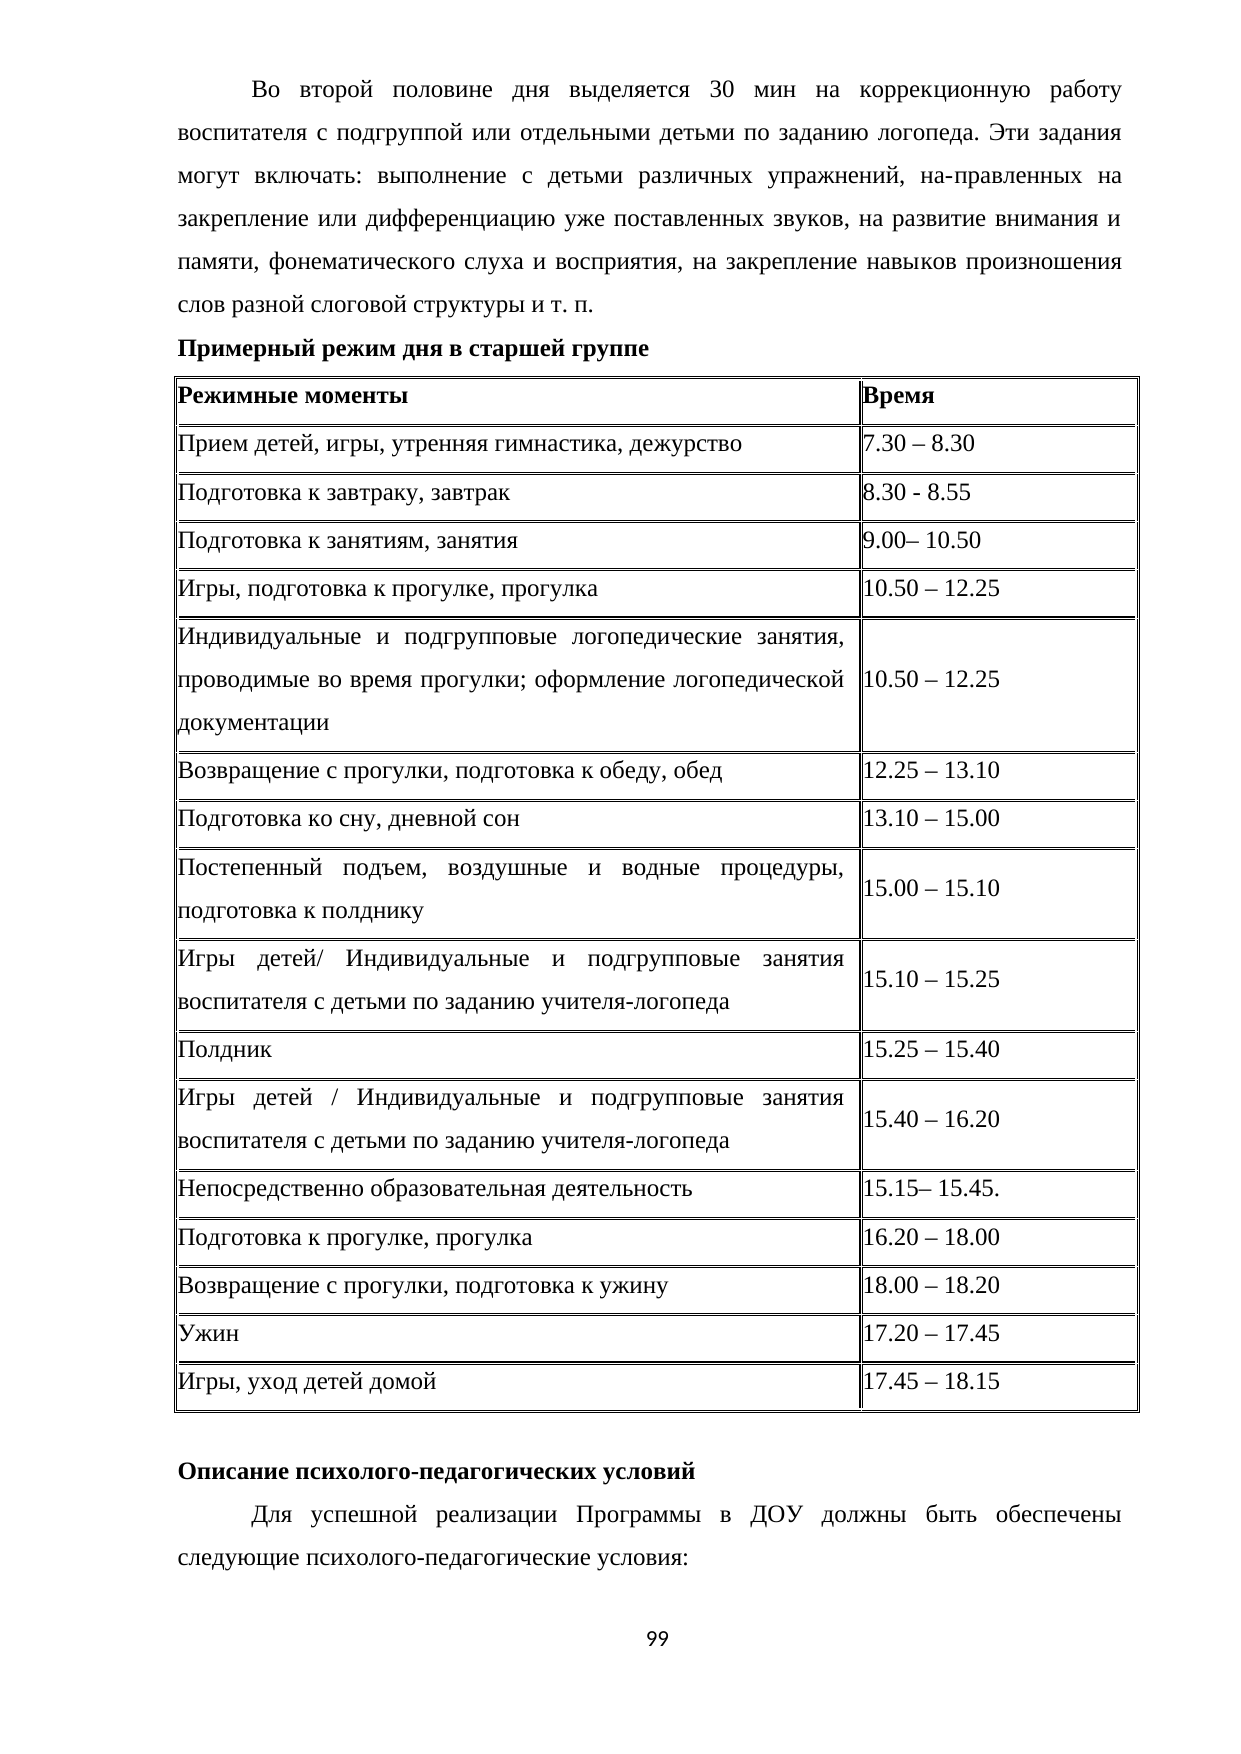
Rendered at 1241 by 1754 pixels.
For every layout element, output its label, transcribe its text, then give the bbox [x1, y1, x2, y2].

table_cell Подготовка к завтраку, завтрак [176, 472, 861, 520]
table_cell 17.20 – 17.45 [861, 1313, 1138, 1361]
table_cell Подготовка ко сну, дневной сон [176, 799, 861, 847]
table_cell 17.45 – 18.15 [861, 1361, 1137, 1409]
table_cell Непосредственно образовательная деятельность [176, 1169, 861, 1217]
table_cell Постепенный подъем, воздушные и водные процедуры, подготовка к полднику [176, 847, 861, 938]
table_cell Индивидуальные и подгрупповые логопеди​ческие занятия, проводимые во время прогул​ки; оформление логопедической доку​ментации [177, 616, 860, 751]
table_cell 13.10 – 15.00 [861, 799, 1138, 847]
table_cell 15.00 – 15.10 [861, 847, 1138, 938]
table_cell Игры, подготовка к прогулке, прогулка [176, 568, 861, 616]
table_cell Прием детей, игры, утренняя гимнастика, де​журство [176, 424, 861, 472]
table_cell 10.50 – 12.25 [861, 568, 1138, 616]
table_cell 15.25 – 15.40 [863, 1030, 1137, 1078]
table_cell 8.30 - 8.55 [861, 472, 1138, 520]
table_cell 12.25 – 13.10 [863, 751, 1137, 799]
table_cell Ужин [176, 1313, 861, 1361]
table_cell 9.00– 10.50 [861, 520, 1138, 568]
text Примерный режим дня в старшей группе [177, 333, 1122, 361]
table_cell Полдник [177, 1030, 860, 1078]
table_header Режимные моменты [177, 379, 861, 424]
table_cell 15.10 – 15.25 [861, 938, 1138, 1029]
table_cell Возвращение с прогулки, подготовка к обеду, обед [177, 751, 860, 799]
table_cell Игры детей / Индивидуальные и подгрупповые занятия воспитателя с детьми по заданию учителя-логопеда [177, 1078, 860, 1169]
table_cell Игры, уход детей домой [177, 1361, 861, 1409]
table_cell 15.40 – 16.20 [863, 1078, 1137, 1169]
table_cell Возвращение с прогулки, подготовка к ужину [176, 1265, 861, 1313]
table_cell 16.20 – 18.00 [861, 1217, 1138, 1265]
table_cell Подготовка к занятиям, занятия [176, 520, 861, 568]
table_header Время [861, 379, 1137, 424]
table_cell Подготовка к прогулке, прогулка [176, 1217, 861, 1265]
table_cell 7.30 – 8.30 [861, 424, 1138, 472]
table_cell 10.50 – 12.25 [863, 616, 1137, 751]
text Для успешной реализации Программы в ДОУ должны быть обеспечены следующие психолого-педагогические условия: [177, 1499, 1122, 1571]
table_cell 18.00 – 18.20 [861, 1265, 1138, 1313]
text Описание психолого-педагогических условий [177, 1456, 1122, 1484]
text Во второй половине дня выделяется 30 мин на коррек​ционную работу воспитателя с подгруппой или отдельны​ми детьми по заданию логопеда. Эти задания могут вклю​чать: выполнение с детьми различных упражнений, на-​правленных на закрепление или дифференциацию уже поставленных звуков, на развитие внимания и памяти, фо​нематического слуха и восприятия, на закрепление навы​ков произношения слов разной слоговой структуры и т. п. [177, 74, 1122, 318]
table_cell Игры детей/ Индивидуальные и подгрупповые занятия воспитателя с детьми по заданию учителя-логопеда [176, 938, 861, 1029]
table_cell 15.15– 15.45. [861, 1169, 1138, 1217]
